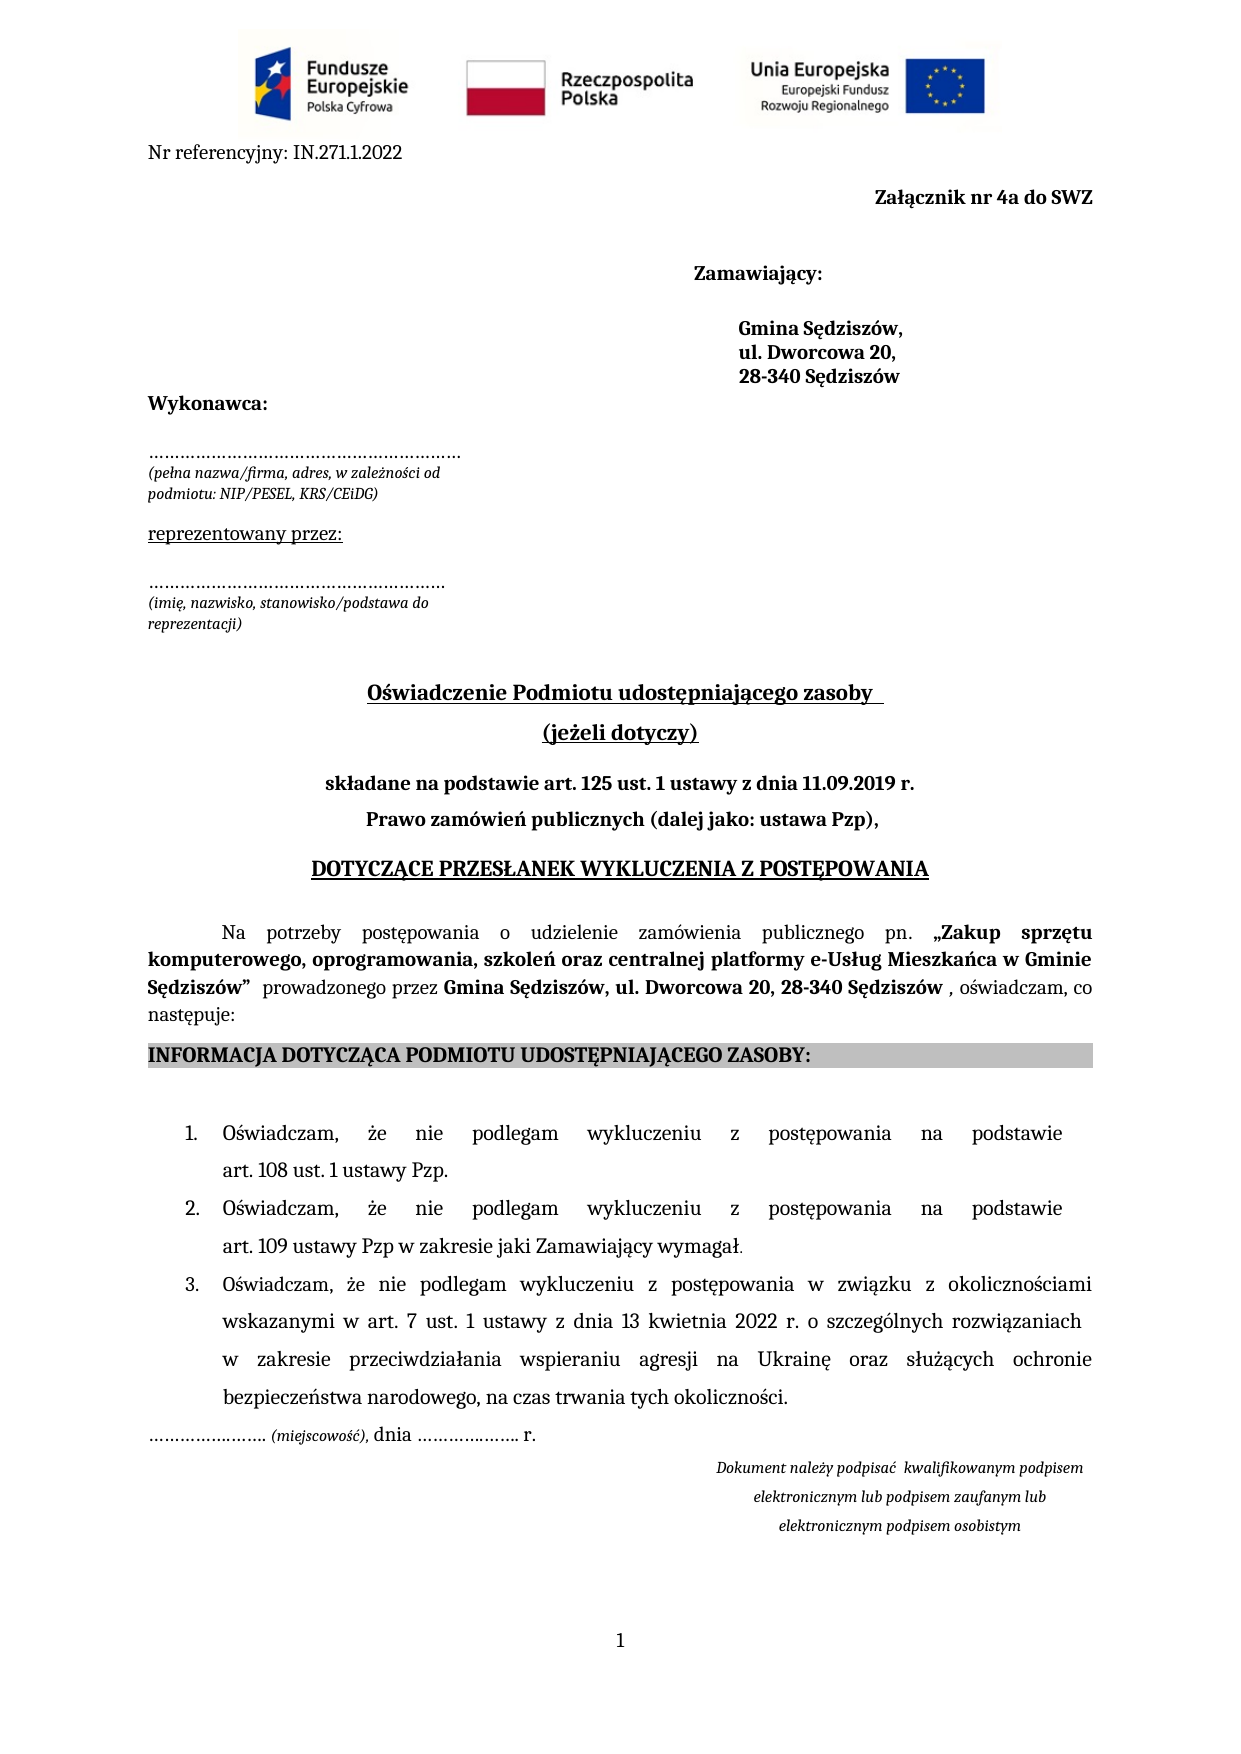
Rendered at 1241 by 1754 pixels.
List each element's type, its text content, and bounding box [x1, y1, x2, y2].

text Zamawiający: [694, 262, 1093, 286]
text (jeżeli dotyczy) [148, 719, 1093, 746]
text Gmina Sędziszów, [738, 317, 1093, 341]
text reprezentowany przez: [148, 522, 1093, 546]
text 28-340 Sędziszów [148, 364, 1093, 388]
text (imię, nazwisko, stanowisko/podstawa do reprezentacji) [148, 594, 472, 633]
text Prawo zamówień publicznych (dalej jako: ustawa Pzp), [148, 807, 1093, 831]
picture [238, 29, 1003, 141]
text Wykonawca: [148, 392, 1093, 416]
text ………………………………………………… [148, 570, 472, 594]
text INFORMACJA DOTYCZĄCA PODMIOTU UDOSTĘPNIAJĄCEGO ZASOBY: [148, 1043, 1093, 1068]
text Na potrzeby postępowania o udzielenie zamówienia publicznego pn. „Zakup sprzętu komputerowego, oprogramowania, szkoleń oraz centralnej platformy e-Usług Mieszkańca w Gminie Sędziszów” prowadzonego przez Gmina Sędziszów, ul. Dworcowa 20, 28-340 Sędziszów , oświadczam, co następuje: [148, 920, 1093, 1027]
list Oświadczam, że nie podlegam wykluczeniu z postępowania w związku z okolicznościami wskazanymi w art. 7 ust. 1 ustawy z dnia 13 kwietnia 2022 r. o szczególnych rozwiązaniach w zakresie przeciwdziałania wspieraniu agresji na Ukrainę oraz służących ochronie bezpieczeństwa narodowego, na czas trwania tych okoliczności. [185, 1271, 1093, 1410]
text ul. Dworcowa 20, [738, 341, 1093, 364]
list Oświadczam, że nie podlegam wykluczeniu z postępowania na podstawie art. 109 ustawy Pzp w zakresie jaki Zamawiający wymagał. [185, 1196, 1093, 1259]
text składane na podstawie art. 125 ust. 1 ustawy z dnia 11.09.2019 r. [148, 772, 1093, 796]
text …………………………………………………… [148, 440, 472, 464]
text Załącznik nr 4a do SWZ [694, 186, 1093, 210]
text Dokument należy podpisać kwalifikowanym podpisem elektronicznym lub podpisem zaufanym lub elektronicznym podpisem osobistym [709, 1459, 1093, 1535]
list Oświadczam, że nie podlegam wykluczeniu z postępowania na podstawie art. 108 ust. 1 ustawy Pzp. [185, 1120, 1093, 1183]
text DOTYCZĄCE PRZESŁANEK WYKLUCZENIA Z POSTĘPOWANIA [148, 856, 1093, 882]
text …………….……. (miejscowość), dnia ………….……. r. [148, 1423, 1093, 1447]
text Oświadczenie Podmiotu udostępniającego zasoby [148, 680, 1093, 706]
text (pełna nazwa/firma, adres, w zależności od podmiotu: NIP/PESEL, KRS/CEiDG) [148, 464, 472, 504]
